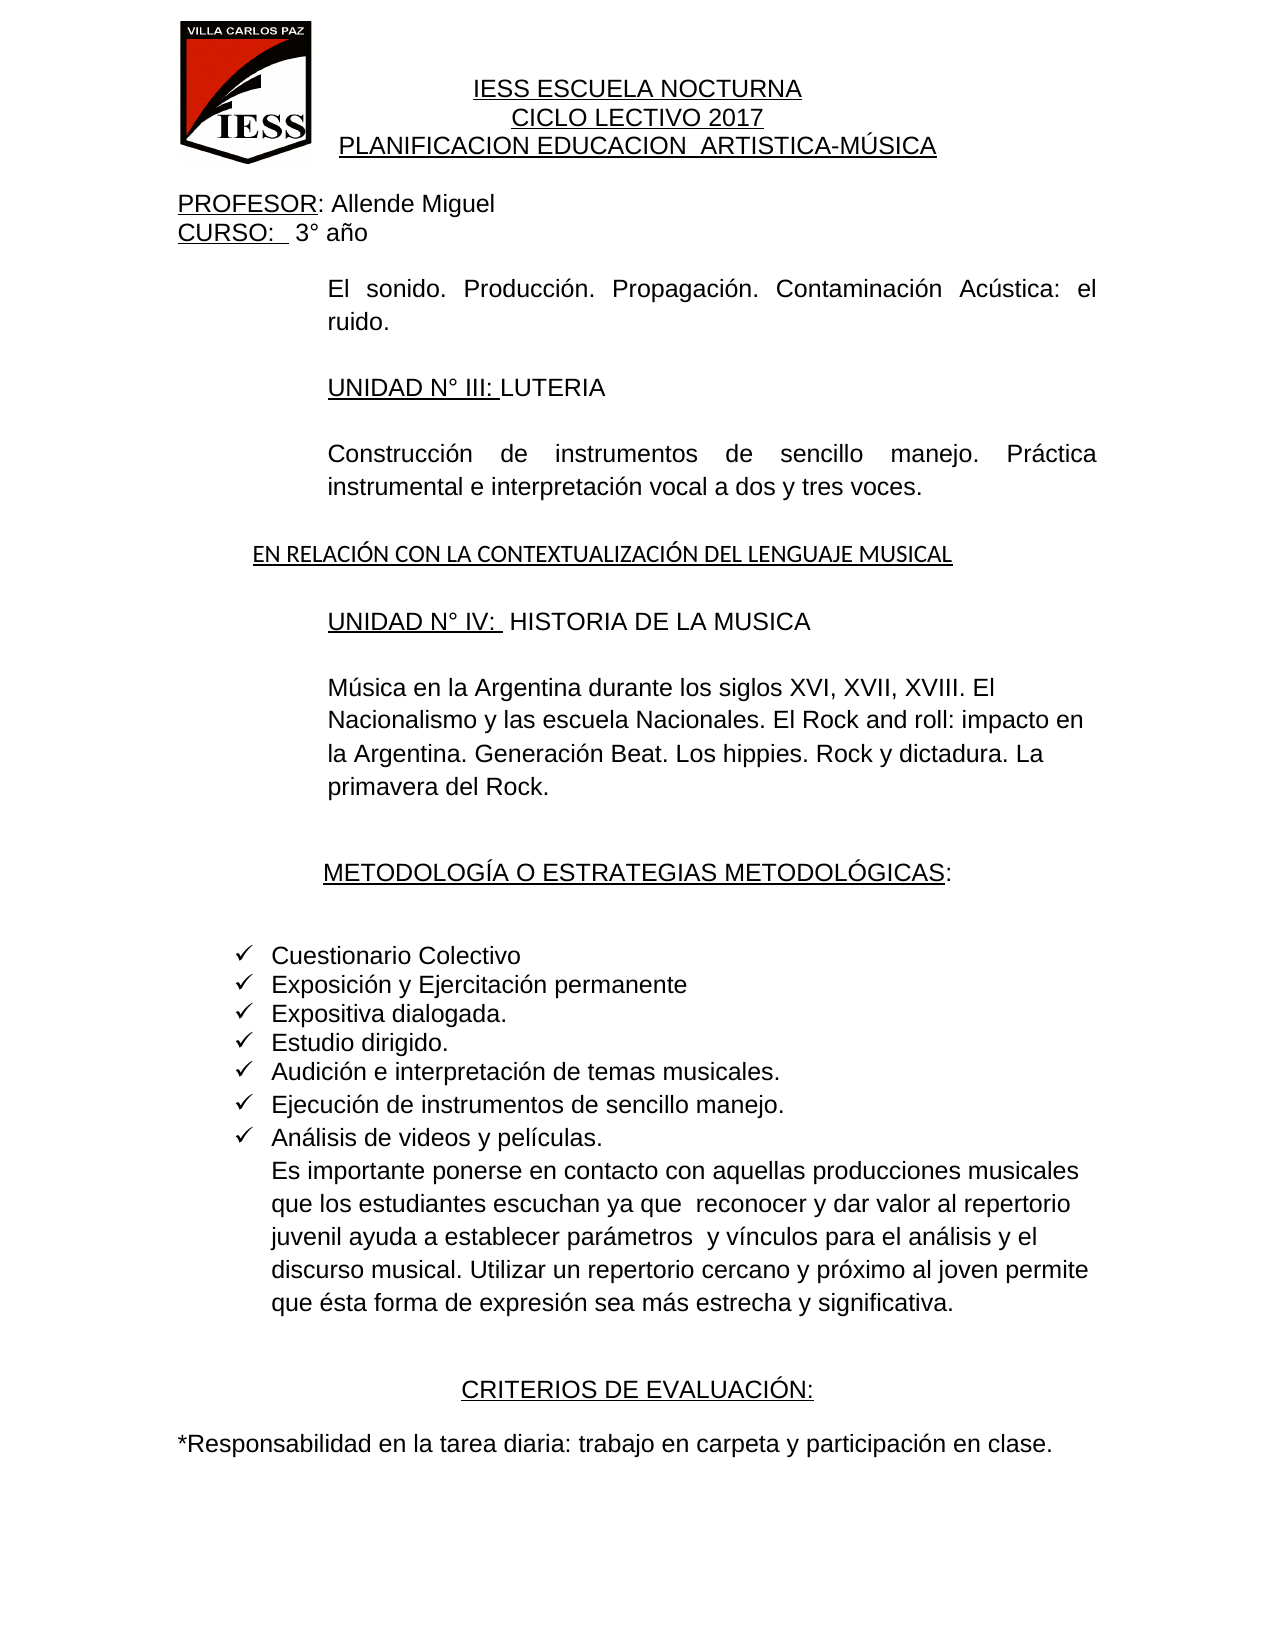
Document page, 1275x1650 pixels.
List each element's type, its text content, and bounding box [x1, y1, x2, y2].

list UNIDAD N° III: LUTERIA [327, 373, 1098, 402]
list UNIDAD N° IV: HISTORIA DE LA MUSICA [327, 606, 1098, 635]
text CRITERIOS DE EVALUACIÓN: [177, 1375, 1098, 1403]
list Música en la Argentina durante los siglos XVI, XVII, XVIII. El Nacionalismo y las escuela Nacionales. El Rock and roll: impacto en la Argentina. Generación Beat. Los hippies. Rock y dictadura. La primavera del Rock. [327, 672, 1098, 800]
list Análisis de videos y películas. [233, 1123, 1098, 1152]
text *Responsabilidad en la tarea diaria: trabajo en carpeta y participación en clase. [177, 1429, 1098, 1457]
subtitle Estudio dirigido. [233, 1028, 1098, 1056]
list EN RELACIÓN CON LA CONTEXTUALIZACIÓN DEL LENGUAJE MUSICAL [252, 538, 1098, 569]
list Es importante ponerse en contacto con aquellas producciones musicales que los estudiantes escuchan ya que reconocer y dar valor al repertorio juvenil ayuda a establecer parámetros y vínculos para el análisis y el discurso musical. Utilizar un repertorio cercano y próximo al joven permite que ésta forma de expresión sea más estrecha y significativa. [271, 1156, 1098, 1317]
text METODOLOGÍA O ESTRATEGIAS METODOLÓGICAS: [177, 858, 1098, 887]
subtitle Expositiva dialogada. [233, 999, 1098, 1028]
picture [180, 21, 312, 164]
subtitle Exposición y Ejercitación permanente [233, 970, 1098, 999]
subtitle Cuestionario Colectivo [233, 941, 1098, 970]
list Audición e interpretación de temas musicales. [233, 1056, 1098, 1085]
list El sonido. Producción. Propagación. Contaminación Acústica: el ruido. [327, 274, 1098, 336]
list Construcción de instrumentos de sencillo manejo. Práctica instrumental e interpretación vocal a dos y tres voces. [327, 439, 1098, 501]
list Ejecución de instrumentos de sencillo manejo. [233, 1089, 1098, 1118]
